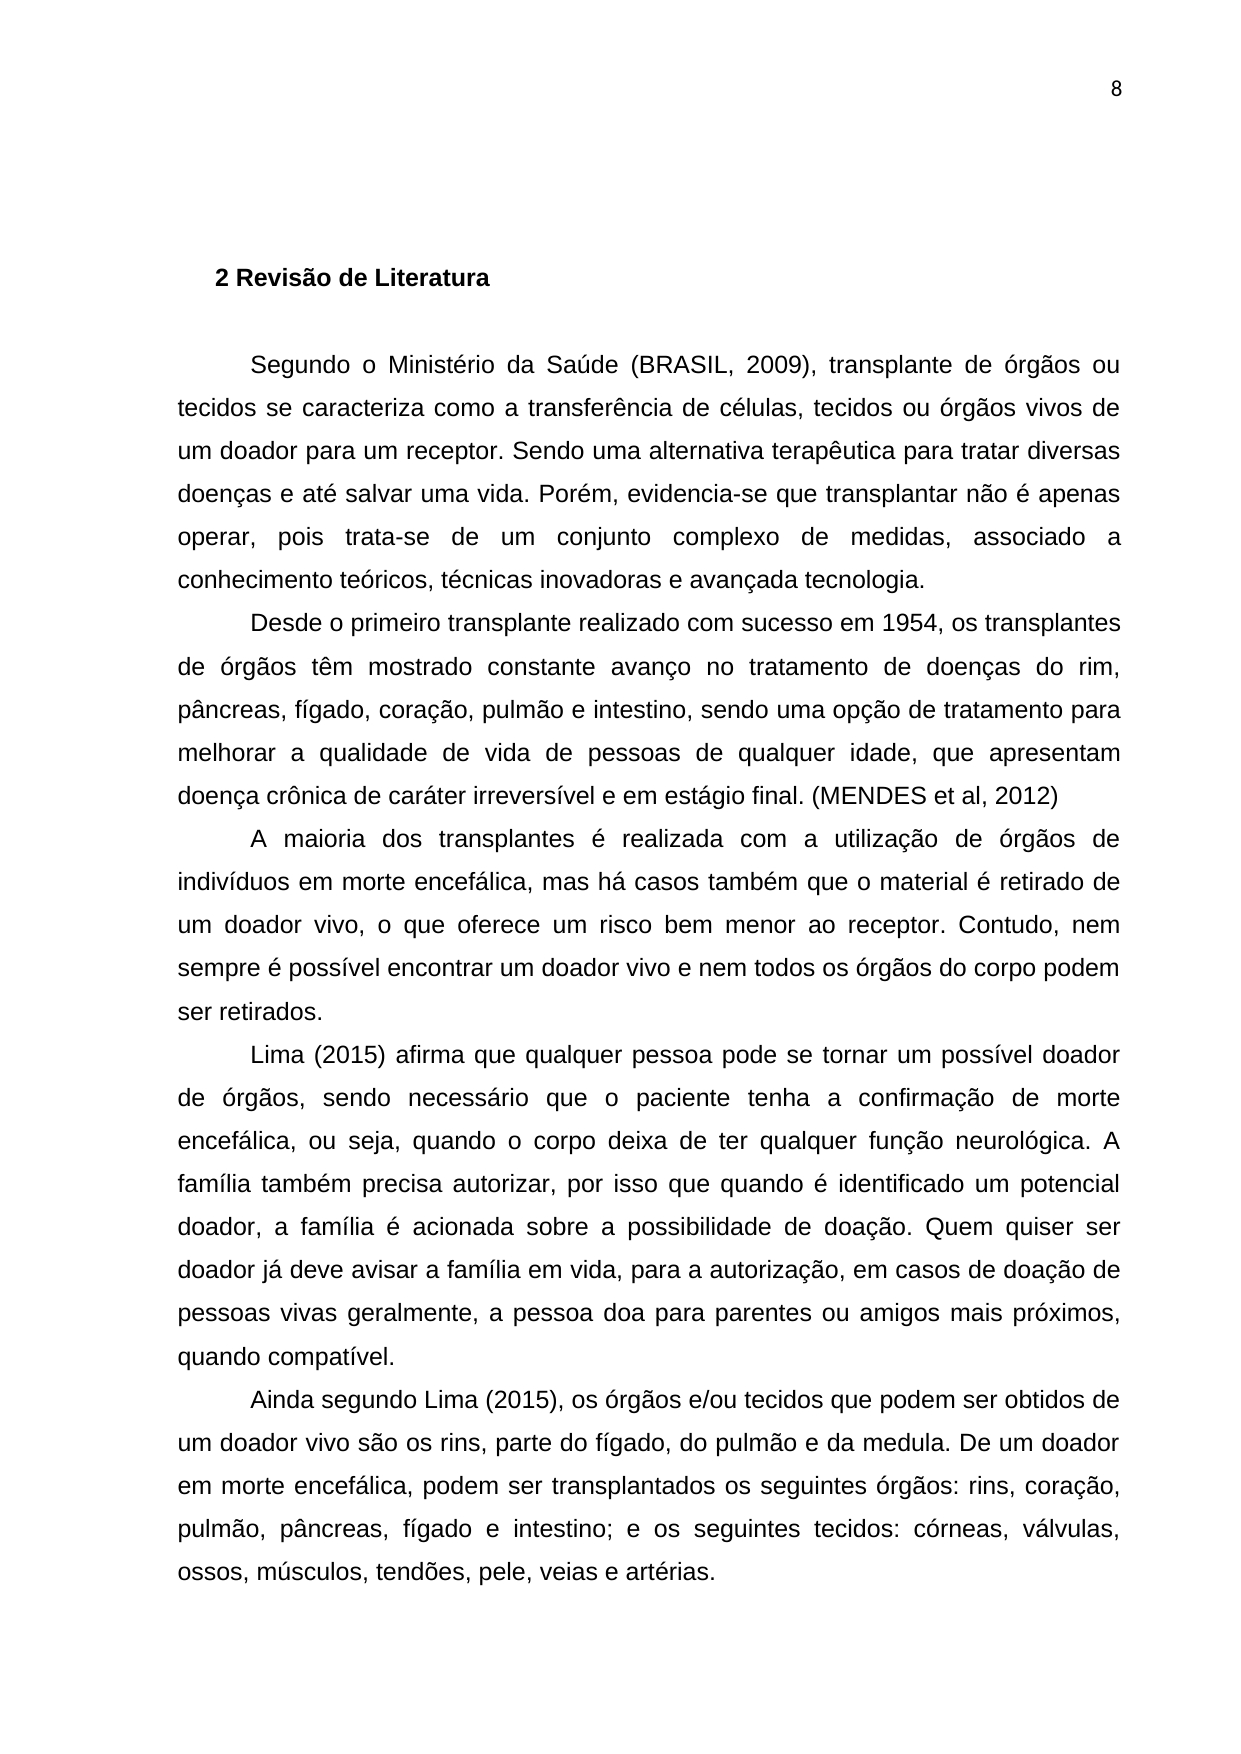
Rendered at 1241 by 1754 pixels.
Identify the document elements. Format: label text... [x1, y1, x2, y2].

text Segundo o Ministério da Saúde (BRASIL, 2009), transplante de órgãos ou tecidos se caracteriza como a transferência de células, tecidos ou órgãos vivos de um doador para um receptor. Sendo uma alternativa terapêutica para tratar diversas doenças e até salvar uma vida. Porém, evidencia-se que transplantar não é apenas operar, pois trata-se de um conjunto complexo de medidas, associado a conhecimento teóricos, técnicas inovadoras e avançada tecnologia. [177, 350, 1122, 594]
text Lima (2015) afirma que qualquer pessoa pode se tornar um possível doador de órgãos, sendo necessário que o paciente tenha a confirmação de morte encefálica, ou seja, quando o corpo deixa de ter qualquer função neurológica. A família também precisa autorizar, por isso que quando é identificado um potencial doador, a família é acionada sobre a possibilidade de doação. Quem quiser ser doador já deve avisar a família em vida, para a autorização, em casos de doação de pessoas vivas geralmente, a pessoa doa para parentes ou amigos mais próximos, quando compatível. [177, 1040, 1122, 1370]
text Ainda segundo Lima (2015), os órgãos e/ou tecidos que podem ser obtidos de um doador vivo são os rins, parte do fígado, do pulmão e da medula. De um doador em morte encefálica, podem ser transplantados os seguintes órgãos: rins, coração, pulmão, pâncreas, fígado e intestino; e os seguintes tecidos: córneas, válvulas, ossos, músculos, tendões, pele, veias e artérias. [177, 1385, 1122, 1586]
text A maioria dos transplantes é realizada com a utilização de órgãos de indivíduos em morte encefálica, mas há casos também que o material é retirado de um doador vivo, o que oferece um risco bem menor ao receptor. Contudo, nem sempre é possível encontrar um doador vivo e nem todos os órgãos do corpo podem ser retirados. [177, 824, 1122, 1025]
text Desde o primeiro transplante realizado com sucesso em 1954, os transplantes de órgãos têm mostrado constante avanço no tratamento de doenças do rim, pâncreas, fígado, coração, pulmão e intestino, sendo uma opção de tratamento para melhorar a qualidade de vida de pessoas de qualquer idade, que apresentam doença crônica de caráter irreversível e em estágio final. (MENDES et al, 2012) [177, 608, 1122, 810]
subtitle 2 Revisão de Literatura [215, 263, 1122, 292]
